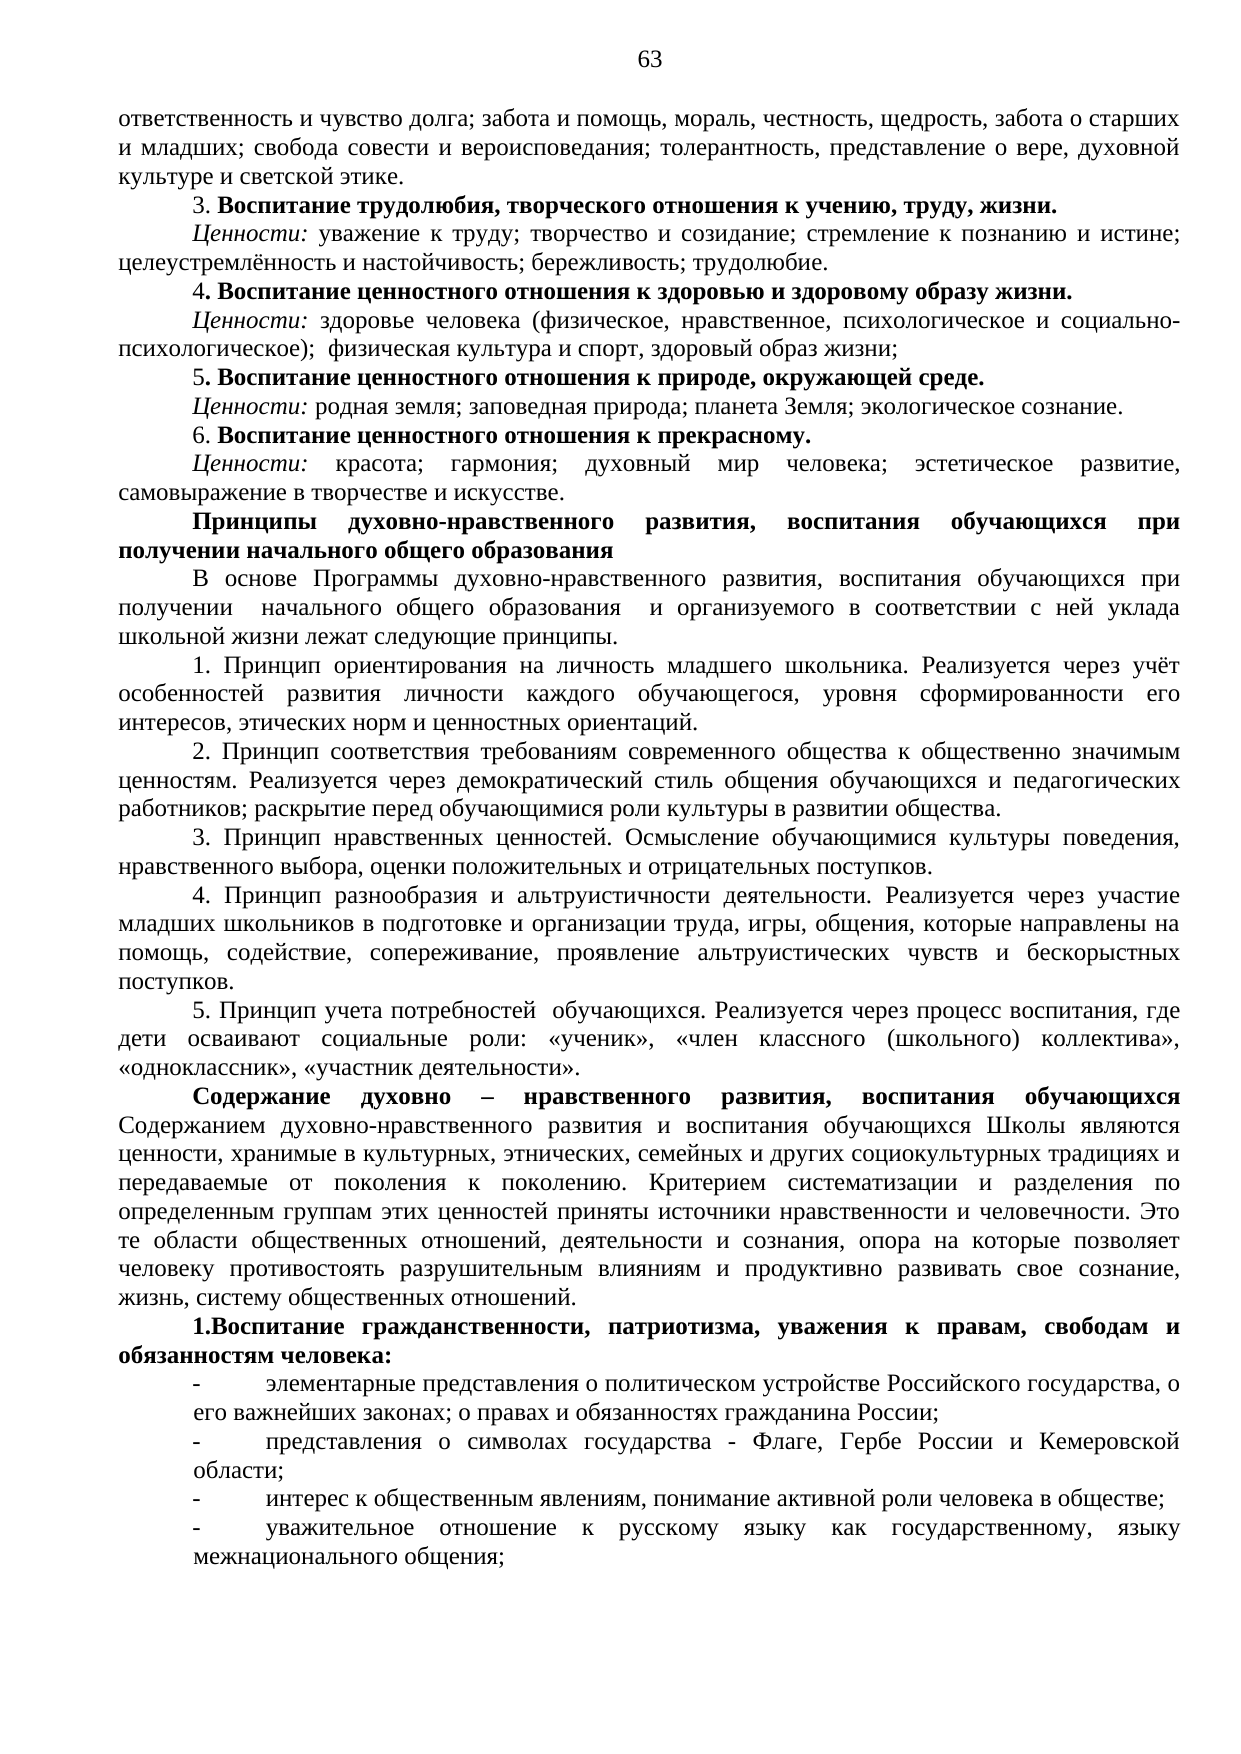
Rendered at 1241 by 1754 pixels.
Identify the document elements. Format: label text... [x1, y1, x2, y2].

text 5. Воспитание ценностного отношения к природе, окружающей среде. [118, 362, 1181, 391]
list интерес к общественным явлениям, понимание активной роли человека в обществе; [192, 1483, 1181, 1512]
text 4. Принцип разнообразия и альтруистичности деятельности. Реализуется через участие младших школьников в подготовке и организации труда, игры, общения, которые направлены на помощь, содействие, сопереживание, проявление альтруистических чувств и бескорыстных поступков. [118, 880, 1181, 995]
list представления о символах государства - Флаге, Гербе России и Кемеровской области; [192, 1426, 1181, 1483]
text 1.Воспитание гражданственности, патриотизма, уважения к правам, свободам и обязанностям человека: [118, 1311, 1181, 1368]
text Ценности: уважение к труду; творчество и созидание; стремление к познанию и истине; целеустремлённость и настойчивость; бережливость; трудолюбие. [118, 218, 1181, 276]
text 3. Принцип нравственных ценностей. Осмысление обучающимися культуры поведения, нравственного выбора, оценки положительных и отрицательных поступков. [118, 822, 1181, 880]
list уважительное отношение к русскому языку как государственному, языку межнационального общения; [192, 1512, 1181, 1570]
text Ценности: родная земля; заповедная природа; планета Земля; экологическое сознание. [118, 391, 1181, 420]
text 1. Принцип ориентирования на личность младшего школьника. Реализуется через учёт особенностей развития личности каждого обучающегося, уровня сформированности его интересов, этических норм и ценностных ориентаций. [118, 650, 1181, 736]
list элементарные представления о политическом устройстве Российского государства, о его важнейших законах; о правах и обязанностях гражданина России; [192, 1368, 1181, 1426]
text 6. Воспитание ценностного отношения к прекрасному. [118, 420, 1181, 448]
text Ценности: здоровье человека (физическое, нравственное, психологическое и социально-психологическое); физическая культура и спорт, здоровый образ жизни; [118, 305, 1181, 362]
text 4. Воспитание ценностного отношения к здоровью и здоровому образу жизни. [118, 276, 1181, 305]
text 5. Принцип учета потребностей обучающихся. Реализуется через процесс воспитания, где дети осваивают социальные роли: «ученик», «член классного (школьного) коллектива», «одноклассник», «участник деятельности». [118, 995, 1181, 1081]
text 3. Воспитание трудолюбия, творческого отношения к учению, труду, жизни. [118, 190, 1181, 218]
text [118, 103, 1181, 190]
text Ценности: красота; гармония; духовный мир человека; эстетическое развитие, самовыражение в творчестве и искусстве. [118, 448, 1181, 506]
text Принципы духовно-нравственного развития, воспитания обучающихся при получении начального общего образования [118, 506, 1181, 563]
text В основе Программы духовно-нравственного развития, воспитания обучающихся при получении начального общего образования и организуемого в соответствии с ней уклада школьной жизни лежат следующие принципы. [118, 563, 1181, 650]
text 2. Принцип соответствия требованиям современного общества к общественно значимым ценностям. Реализуется через демократический стиль общения обучающихся и педагогических работников; раскрытие перед обучающимися роли культуры в развитии общества. [118, 736, 1181, 822]
text Содержание духовно – нравственного развития, воспитания обучающихся Содержанием духовно-нравственного развития и воспитания обучающихся Школы являются ценности, хранимые в культурных, этнических, семейных и других социокультурных традициях и передаваемые от поколения к поколению. Критерием систематизации и разделения по определенным группам этих ценностей приняты источники нравственности и человечности. Это те области общественных отношений, деятельности и сознания, опора на которые позволяет человеку противостоять разрушительным влияниям и продуктивно развивать свое сознание, жизнь, систему общественных отношений. [118, 1081, 1181, 1311]
